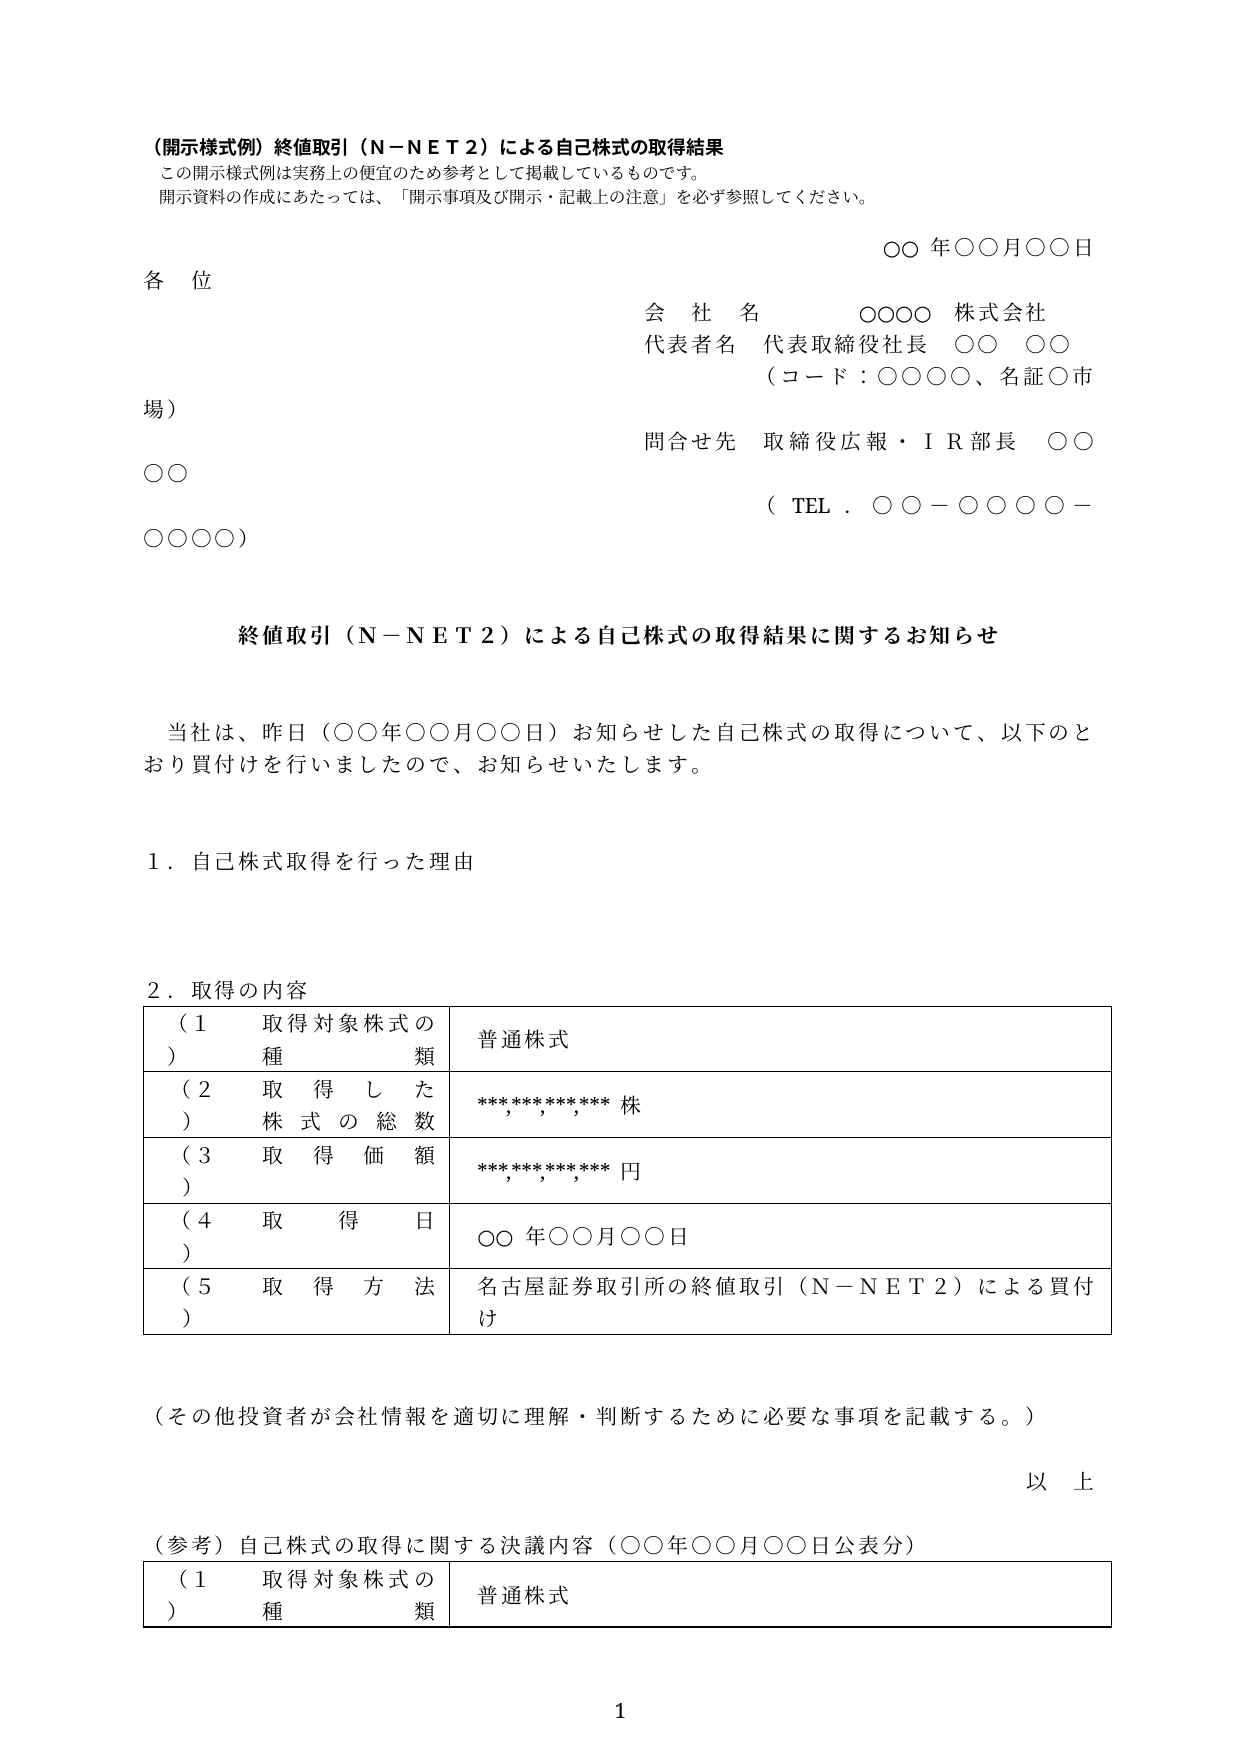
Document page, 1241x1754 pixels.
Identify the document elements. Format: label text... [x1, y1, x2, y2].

text 代表者名 代表取締役社長 ○○ ○○ [143, 327, 1097, 360]
table_header 普通株式 [450, 1562, 1111, 1626]
table_header （１） [144, 1562, 233, 1626]
text （参考）自己株式の取得に関する決議内容（○○年○○月○○日公表分） [143, 1528, 1097, 1561]
table_cell 取得方法 [233, 1269, 449, 1334]
table_cell 取得価額 [233, 1138, 449, 1202]
text 会 社 名 ○○○○株式会社 [143, 295, 1097, 327]
text 当社は、昨日（○○年○○月○○日）お知らせした自己株式の取得について、以下のとおり買付けを行いましたので、お知らせいたします。 [143, 715, 1097, 779]
text 各 位 [143, 263, 1097, 295]
table_cell （２） [144, 1072, 233, 1137]
table_cell 取得日 [233, 1204, 449, 1268]
text 開示資料の作成にあたっては、「開示事項及び開示・記載上の注意」を必ず参照してください。 [143, 184, 1097, 208]
text （TEL．○○－○○○○－○○○○） [143, 489, 1097, 553]
text （その他投資者が会社情報を適切に理解・判断するために必要な事項を記載する。） [143, 1399, 1097, 1432]
table_cell ***,***,***,***株 [450, 1072, 1111, 1137]
text ○○年○○月○○日 [143, 231, 1097, 263]
subtitle （開示様式例）終値取引（Ｎ－ＮＥＴ２）による自己株式の取得結果 [143, 133, 1097, 160]
text 問合せ先 取締役広報・ＩＲ部長 ○○ ○○ [143, 424, 1097, 489]
text （コード：○○○○、名証○市場） [143, 360, 1097, 424]
table_header 普通株式 [450, 1007, 1111, 1071]
table_cell ○○年○○月○○日 [450, 1204, 1111, 1268]
text 以 上 [143, 1464, 1097, 1496]
table_header 取得対象株式の種類 [233, 1562, 449, 1626]
text 終値取引（Ｎ－ＮＥＴ２）による自己株式の取得結果に関するお知らせ [143, 618, 1097, 650]
table_cell 名古屋証券取引所の終値取引（Ｎ－ＮＥＴ２）による買付け [450, 1269, 1111, 1334]
table_cell （４） [144, 1204, 233, 1268]
table_cell 取得した 株式の総数 [233, 1072, 449, 1137]
table_header 取得対象株式の種類 [233, 1007, 449, 1071]
text ２．取得の内容 [143, 973, 1097, 1006]
table_header （１） [144, 1007, 233, 1071]
text この開示様式例は実務上の便宜のため参考として掲載しているものです。 [143, 160, 1097, 184]
table_cell （５） [144, 1269, 233, 1334]
table_cell ***,***,***,***円 [450, 1138, 1111, 1202]
text １．自己株式取得を行った理由 [143, 844, 1097, 876]
table_cell （３） [144, 1138, 233, 1202]
